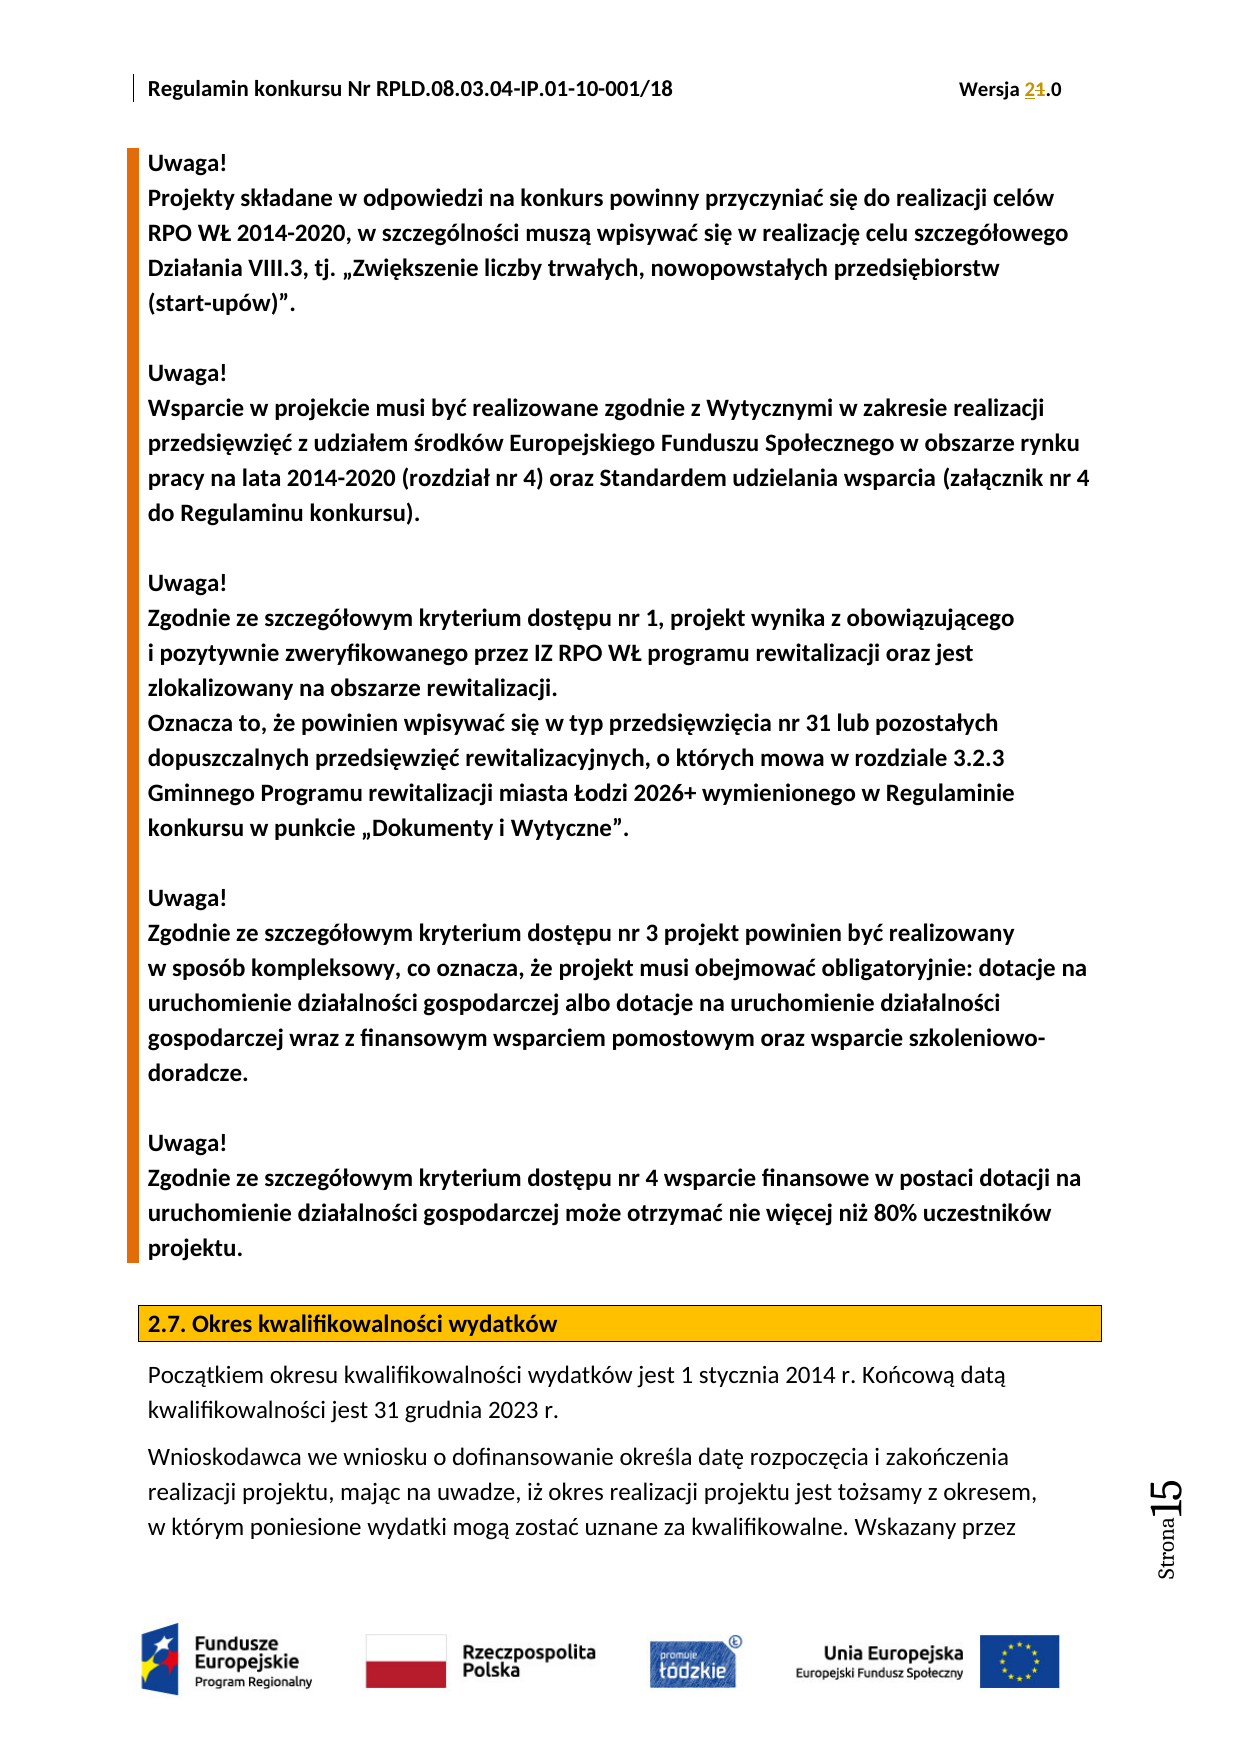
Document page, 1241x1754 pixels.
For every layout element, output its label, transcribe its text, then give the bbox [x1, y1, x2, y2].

text Uwaga! [139, 358, 1093, 388]
text Zgodnie ze szczegółowym kryterium dostępu nr 3 projekt powinien być realizowany w sposób kompleksowy, co oznacza, że projekt musi obejmować obligatoryjnie: dotacje na uruchomienie działalności gospodarczej albo dotacje na uruchomienie działalności gospodarczej wraz z finansowym wsparciem pomostowym oraz wsparcie szkoleniowo-doradcze. [139, 918, 1093, 1088]
text Zgodnie ze szczegółowym kryterium dostępu nr 1, projekt wynika z obowiązującego i pozytywnie zweryfikowanego przez IZ RPO WŁ programu rewitalizacji oraz jest zlokalizowany na obszarze rewitalizacji. [139, 603, 1093, 703]
text Uwaga! [148, 148, 1093, 178]
text Uwaga! [139, 1128, 1093, 1158]
text Uwaga! [139, 883, 1093, 913]
text Wsparcie w projekcie musi być realizowane zgodnie z Wytycznymi w zakresie realizacji przedsięwzięć z udziałem środków Europejskiego Funduszu Społecznego w obszarze rynku pracy na lata 2014-2020 (rozdział nr 4) oraz Standardem udzielania wsparcia (załącznik nr 4 do Regulaminu konkursu). [139, 393, 1093, 528]
text Zgodnie ze szczegółowym kryterium dostępu nr 4 wsparcie finansowe w postaci dotacji na uruchomienie działalności gospodarczej może otrzymać nie więcej niż 80% uczestników projektu. [139, 1163, 1093, 1263]
text Oznacza to, że powinien wpisywać się w typ przedsięwzięcia nr 31 lub pozostałych dopuszczalnych przedsięwzięć rewitalizacyjnych, o których mowa w rozdziale 3.2.3 Gminnego Programu rewitalizacji miasta Łodzi 2026+ wymienionego w Regulaminie konkursu w punkcie „Dokumenty i Wytyczne”. [139, 708, 1093, 843]
list Okres kwalifikowalności wydatków [139, 1306, 1101, 1341]
text Początkiem okresu kwalifikowalności wydatków jest 1 stycznia 2014 r. Końcową datą kwalifikowalności jest 31 grudnia 2023 r. [148, 1359, 1093, 1424]
picture [53, 1561, 1105, 1751]
text Uwaga! [139, 568, 1093, 598]
text Projekty składane w odpowiedzi na konkurs powinny przyczyniać się do realizacji celów RPO WŁ 2014-2020, w szczególności muszą wpisywać się w realizację celu szczegółowego Działania VIII.3, tj. „Zwiększenie liczby trwałych, nowopowstałych przedsiębiorstw (start-upów)”. [139, 183, 1093, 318]
